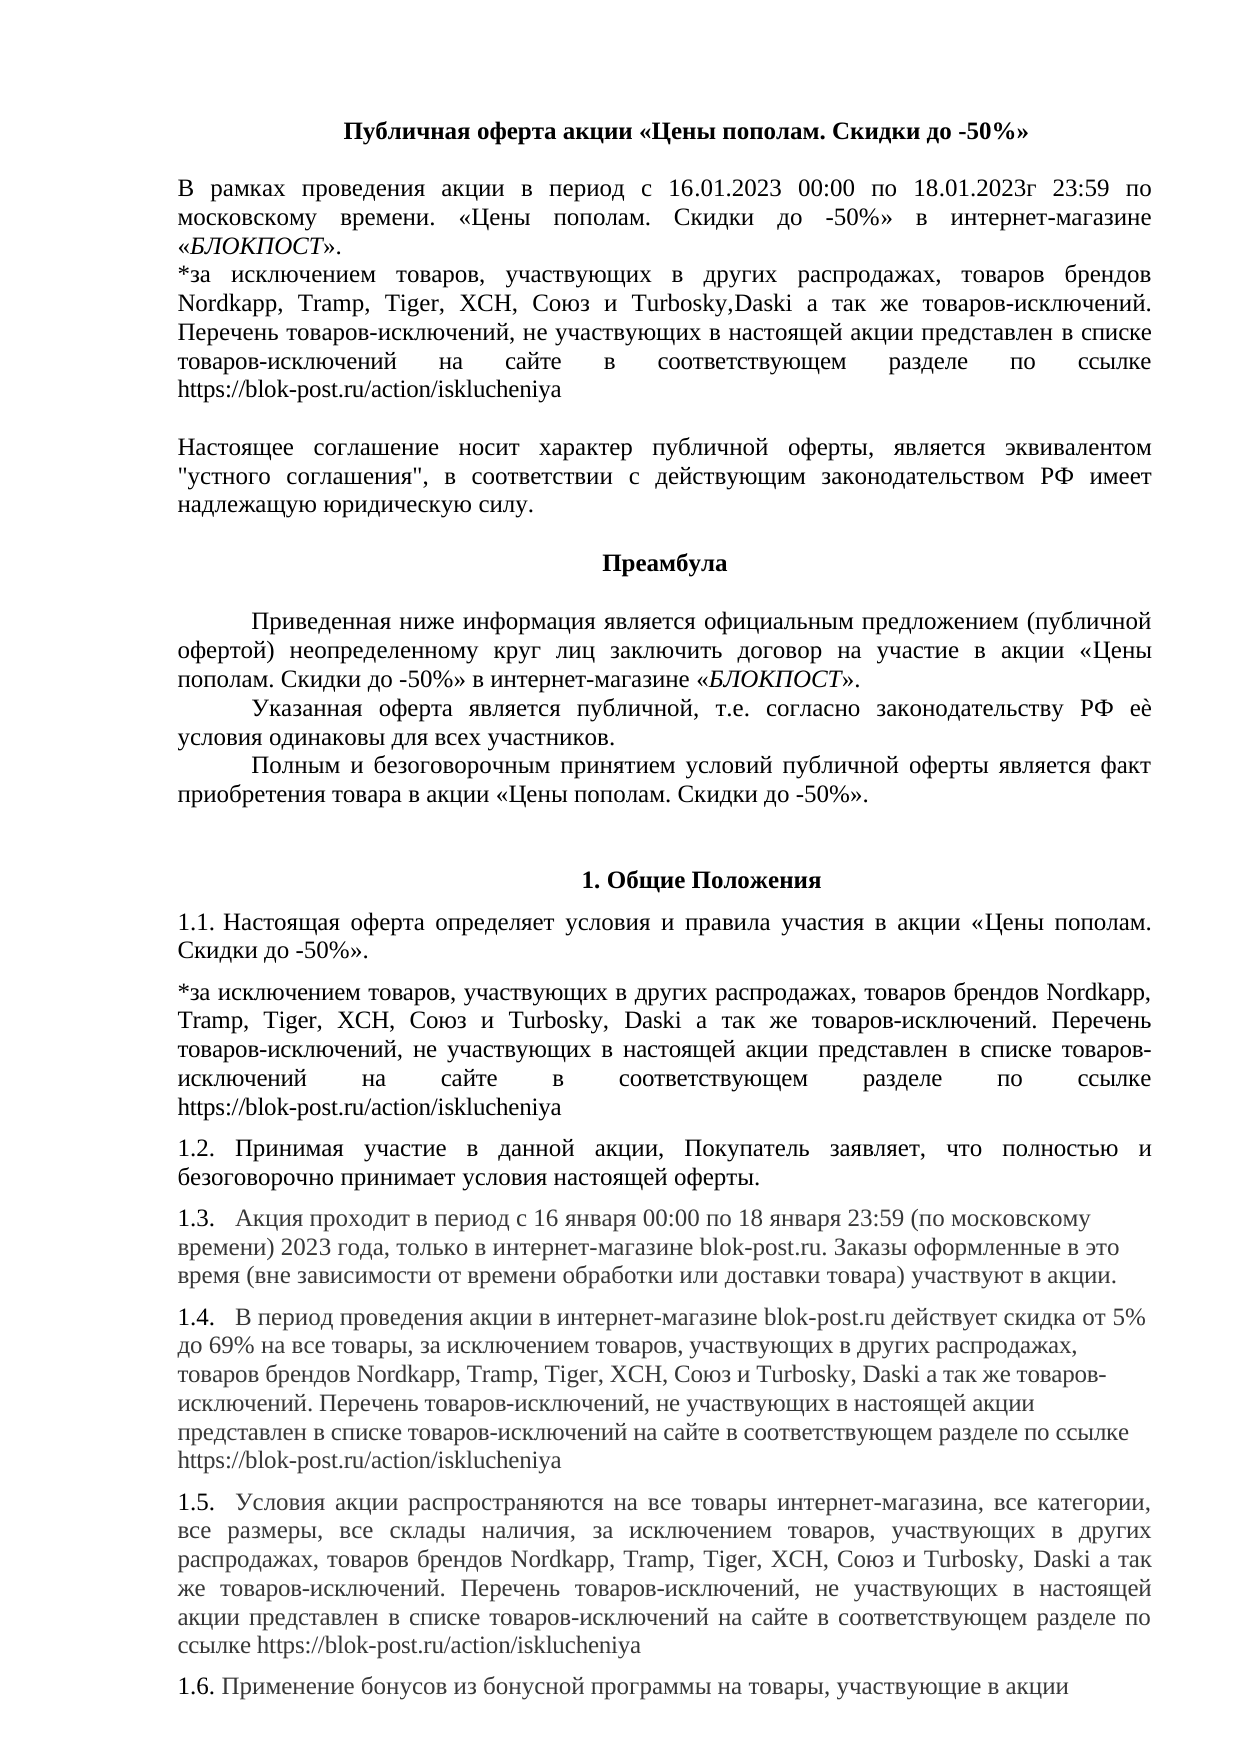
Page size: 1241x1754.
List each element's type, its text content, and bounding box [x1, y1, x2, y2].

subtitle Публичная оферта акции «Цены пополам. Скидки до -50%» [285, 116, 1087, 144]
subtitle Преамбула [286, 548, 1044, 577]
text Настоящее соглашение носит характер публичной оферты, является эквивалентом "устного соглашения", в соответствии с действующим законодательством РФ имеет надлежащую юридическую силу. [177, 432, 1152, 518]
list В период проведения акции в интернет-магазине blok-post.ru действует скидка от 5% до 69% на все товары, за исключением товаров, участвующих в других распродажах, товаров брендов Nordkapp, Tramp, Tiger, ХСН, Союз и Turbosky, Daski а так же товаров-исключений. Перечень товаров-исключений, не участвующих в настоящей акции представлен в списке товаров-исключений на сайте в соответствующем разделе по ссылке https://blok-post.ru/action/isklucheniya [177, 1302, 1152, 1474]
list Условия акции распространяются на все товары интернет-магазина, все категории, все размеры, все склады наличия, за исключением товаров, участвующих в других распродажах, товаров брендов Nordkapp, Tramp, Tiger, ХСН, Союз и Turbosky, Daski а так же товаров-исключений. Перечень товаров-исключений, не участвующих в настоящей акции представлен в списке товаров-исключений на сайте в соответствующем разделе по ссылке https://blok-post.ru/action/isklucheniya [177, 1487, 1152, 1659]
text В рамках проведения акции в период с 16.01.2023 00:00 по 18.01.2023г 23:59 по московскому времени. «Цены пополам. Скидки до -50%» в интернет-магазине «БЛОКПОСТ». [177, 173, 1152, 259]
list Настоящая оферта определяет условия и правила участия в акции «Цены пополам. Скидки до -50%». [177, 907, 1152, 964]
text *за исключением товаров, участвующих в других распродажах, товаров брендов Nordkapp, Tramp, Tiger, ХСН, Союз и Turbosky,Daski а так же товаров-исключений. Перечень товаров-исключений, не участвующих в настоящей акции представлен в списке товаров-исключений на сайте в соответствующем разделе по ссылке https://blok-post.ru/action/isklucheniya [177, 259, 1152, 403]
list Принимая участие в данной акции, Покупатель заявляет, что полностью и безоговорочно принимает условия настоящей оферты. [177, 1133, 1152, 1191]
text Полным и безоговорочным принятием условий публичной оферты является факт приобретения товара в акции «Цены пополам. Скидки до -50%». [177, 750, 1152, 808]
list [177, 1672, 1151, 1700]
text Указанная оферта является публичной, т.е. согласно законодательству РФ еѐ условия одинаковы для всех участников. [177, 693, 1152, 750]
subtitle Общие Положения [581, 866, 1182, 894]
text Приведенная ниже информация является официальным предложением (публичной офертой) неопределенному круг лиц заключить договор на участие в акции «Цены пополам. Скидки до -50%» в интернет-магазине «БЛОКПОСТ». [177, 606, 1152, 693]
list *за исключением товаров, участвующих в других распродажах, товаров брендов Nordkapp, Tramp, Tiger, ХСН, Союз и Turbosky, Daski а так же товаров-исключений. Перечень товаров-исключений, не участвующих в настоящей акции представлен в списке товаров-исключений на сайте в соответствующем разделе по ссылке https://blok-post.ru/action/isklucheniya [177, 977, 1152, 1121]
list Акция проходит в период с 16 января 00:00 по 18 января 23:59 (по московскому времени) 2023 года, только в интернет-магазине blok-post.ru. Заказы оформленные в это время (вне зависимости от времени обработки или доставки товара) участвуют в акции. [177, 1203, 1152, 1289]
